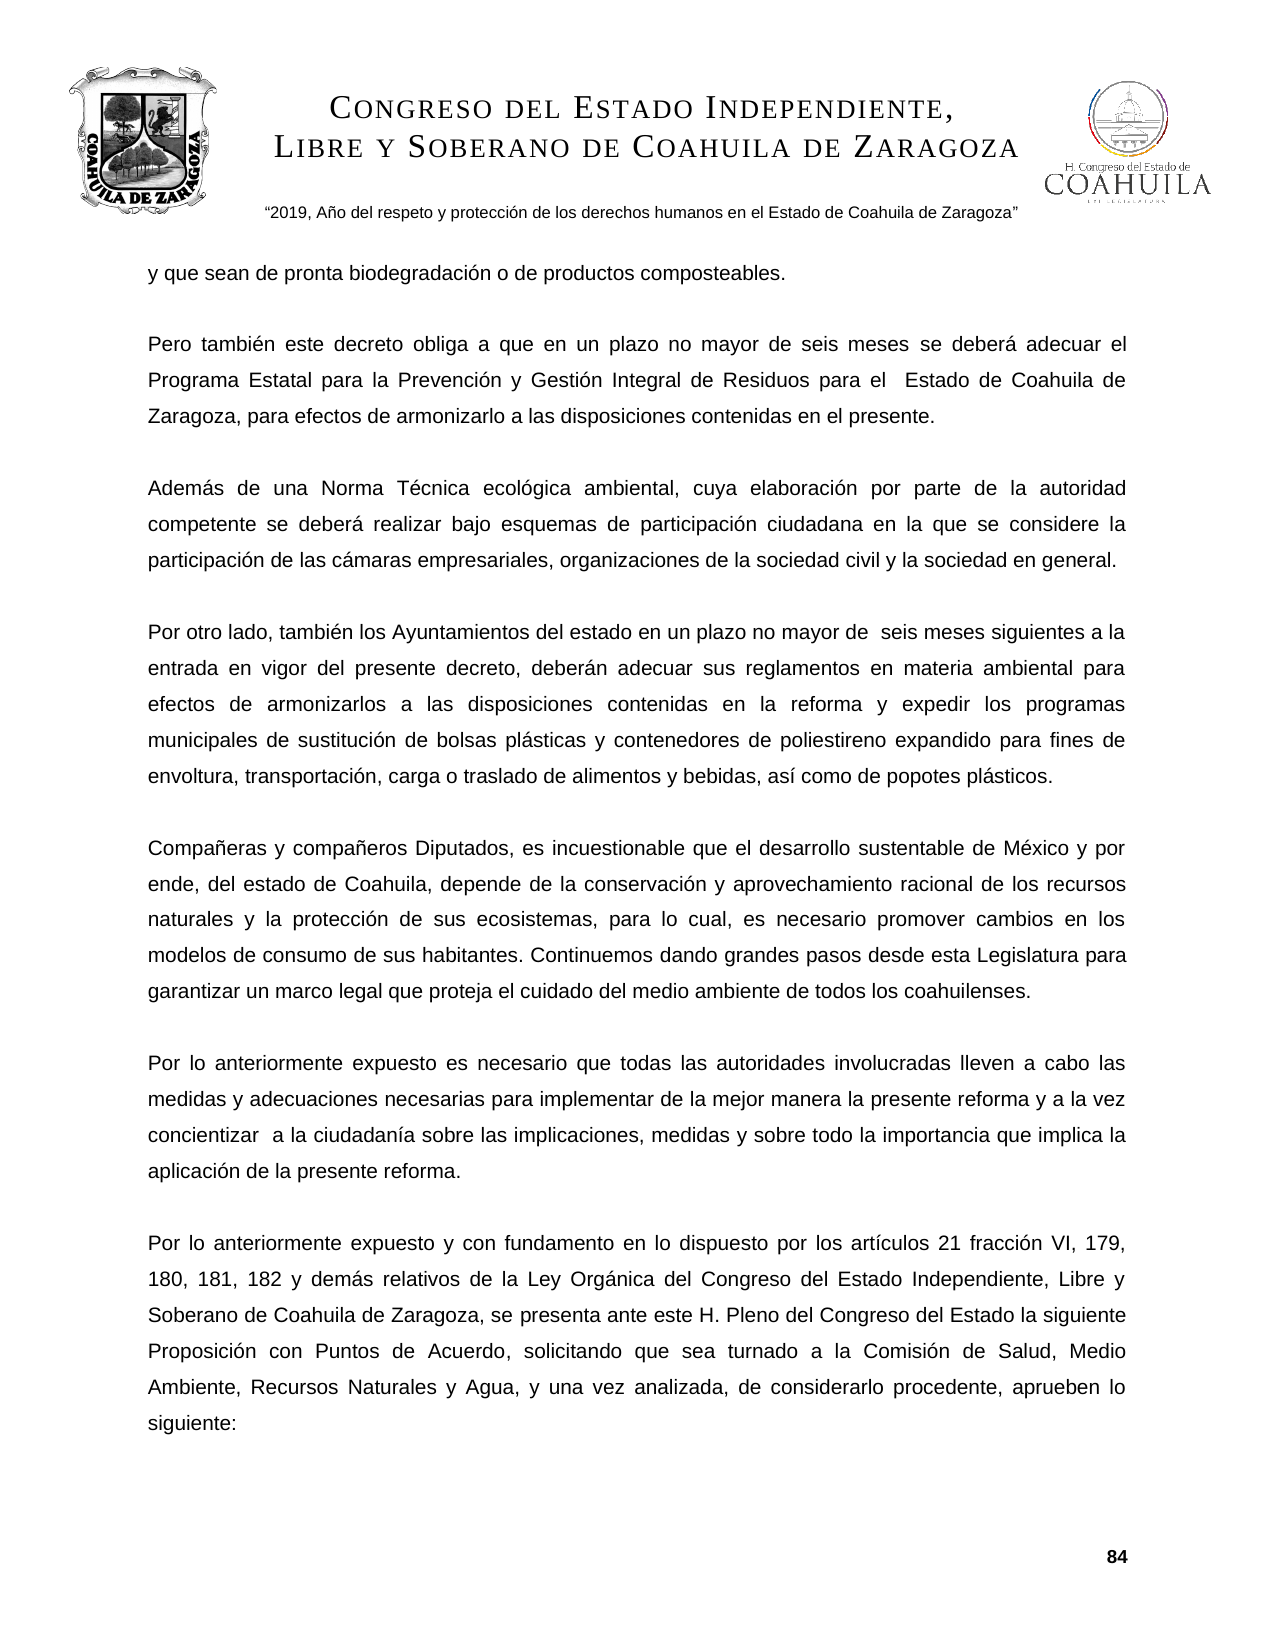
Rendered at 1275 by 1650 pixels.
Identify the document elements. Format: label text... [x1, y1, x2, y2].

picture [1041, 78, 1216, 206]
text Compañeras y compañeros Diputados, es incuestionable que el desarrollo sustentable de México y por ende, del estado de Coahuila, depende de la conservación y aprovechamiento racional de los recursos naturales y la protección de sus ecosistemas, para lo cual, es necesario promover cambios en los modelos de consumo de sus habitantes. Continuemos dando grandes pasos desde esta Legislatura para garantizar un marco legal que proteja el cuidado del medio ambiente de todos los coahuilenses. [148, 835, 1127, 1003]
text Pero también este decreto obliga a que en un plazo no mayor de seis meses se deberá adecuar el Programa Estatal para la Prevención y Gestión Integral de Residuos para el Estado de Coahuila de Zaragoza, para efectos de armonizarlo a las disposiciones contenidas en el presente. [148, 332, 1127, 428]
text Además de una Norma Técnica ecológica ambiental, cuya elaboración por parte de la autoridad competente se deberá realizar bajo esquemas de participación ciudadana en la que se considere la participación de las cámaras empresariales, organizaciones de la sociedad civil y la sociedad en general. [148, 476, 1127, 572]
text Por lo anteriormente expuesto y con fundamento en lo dispuesto por los artículos 21 fracción VI, 179, 180, 181, 182 y demás relativos de la Ley Orgánica del Congreso del Estado Independiente, Libre y Soberano de Coahuila de Zaragoza, se presenta ante este H. Pleno del Congreso del Estado la siguiente Proposición con Puntos de Acuerdo, solicitando que sea turnado a la Comisión de Salud, Medio Ambiente, Recursos Naturales y Agua, y una vez analizada, de considerarlo procedente, aprueben lo siguiente: [148, 1231, 1127, 1434]
text Por lo anteriormente expuesto es necesario que todas las autoridades involucradas lleven a cabo las medidas y adecuaciones necesarias para implementar de la mejor manera la presente reforma y a la vez concientizar a la ciudadanía sobre las implicaciones, medidas y sobre todo la importancia que implica la aplicación de la presente reforma. [148, 1051, 1127, 1183]
picture [68, 67, 217, 214]
text Por otro lado, también los Ayuntamientos del estado en un plazo no mayor de seis meses siguientes a la entrada en vigor del presente decreto, deberán adecuar sus reglamentos en materia ambiental para efectos de armonizarlos a las disposiciones contenidas en la reforma y expedir los programas municipales de sustitución de bolsas plásticas y contenedores de poliestireno expandido para fines de envoltura, transportación, carga o traslado de alimentos y bebidas, así como de popotes plásticos. [148, 620, 1127, 787]
